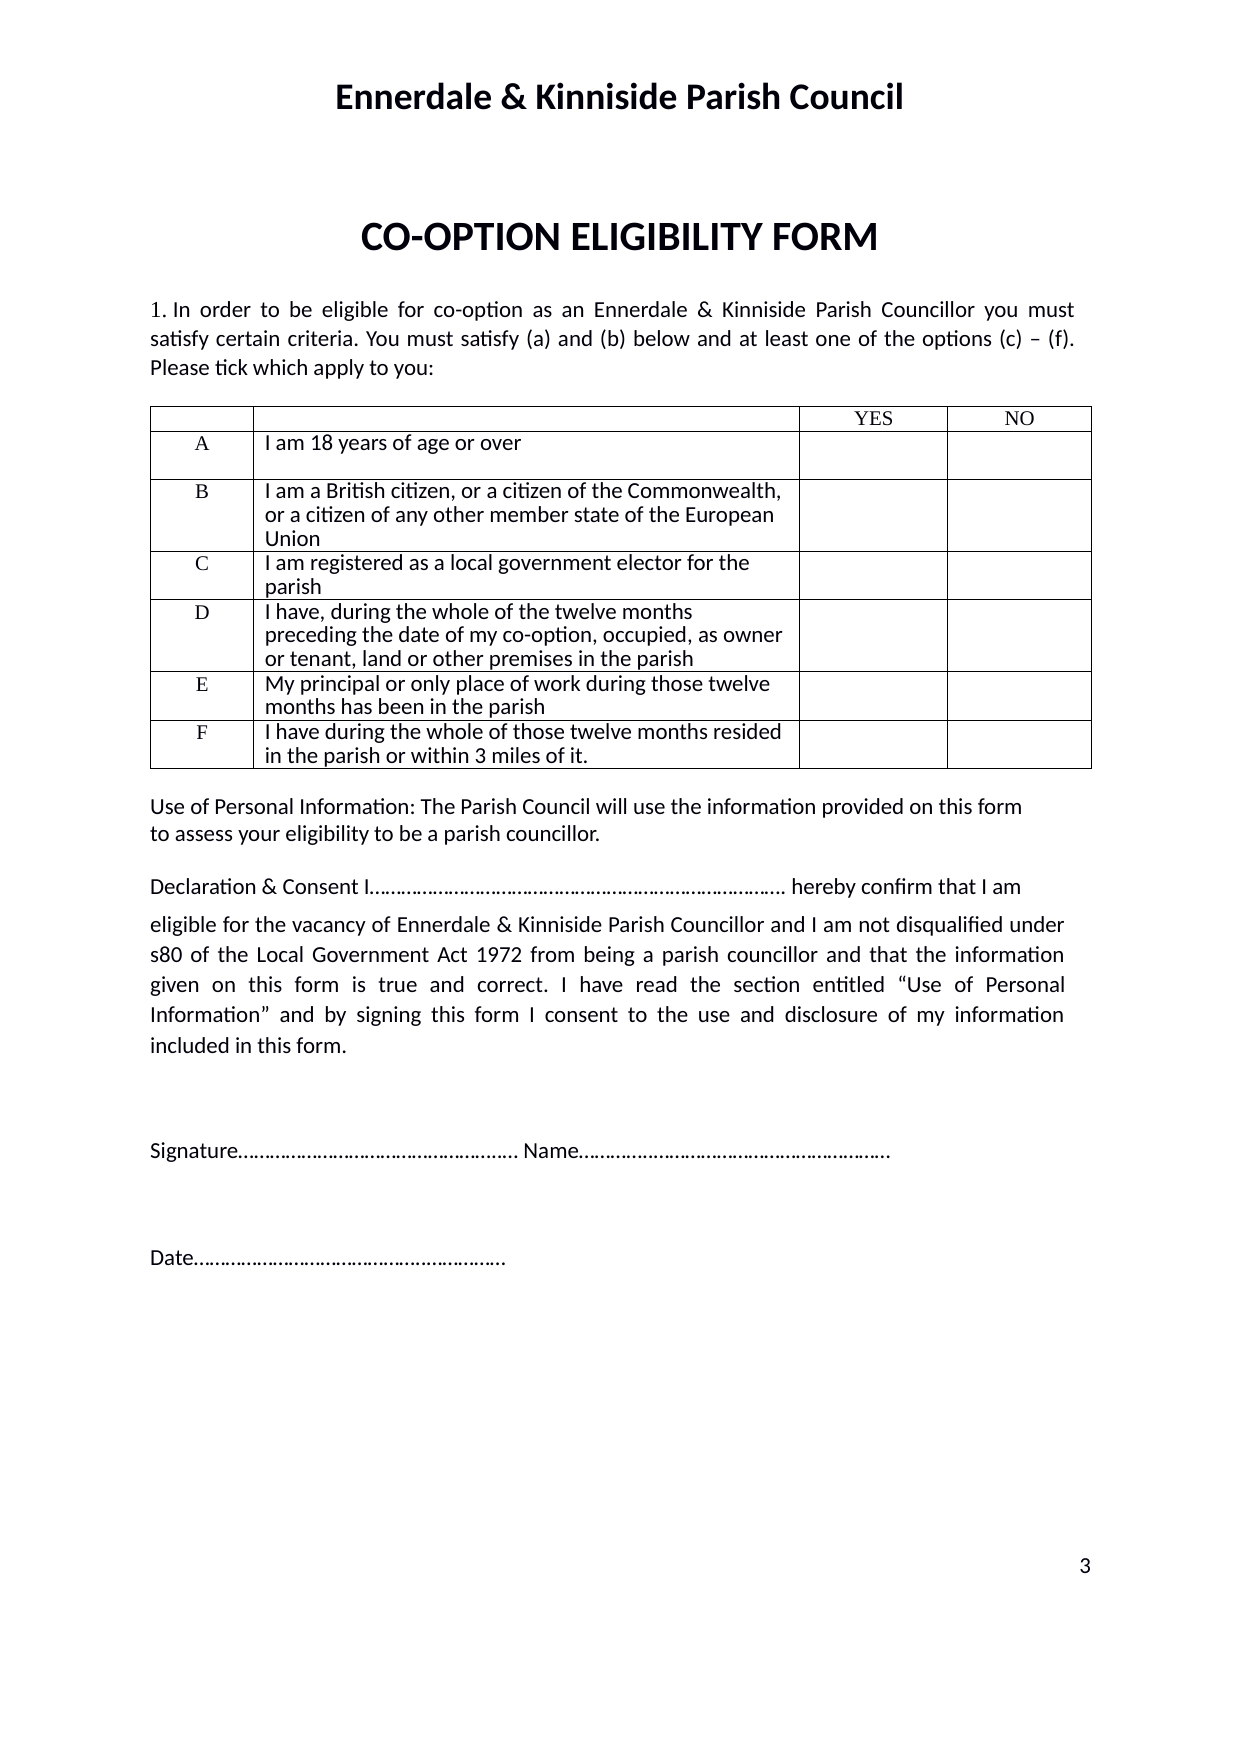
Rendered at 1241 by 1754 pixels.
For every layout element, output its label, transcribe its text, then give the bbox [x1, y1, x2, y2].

table_cell I am 18 years of age or over [254, 432, 799, 479]
table_cell My principal or only place of work during those twelve months has been in the parish [254, 672, 799, 719]
table_cell E [151, 672, 253, 719]
text eligible for the vacancy of Ennerdale & Kinniside Parish Councillor and I am not disqualified under s80 of the Local Government Act 1972 from being a parish councillor and that the information given on this form is true and correct. I have read the section entitled “Use of Personal Information” and by signing this form I consent to the use and disclosure of my information included in this form. [150, 910, 1067, 1059]
table_header [254, 407, 799, 431]
table_cell [948, 552, 1091, 599]
table_cell [800, 600, 947, 671]
table_cell A [151, 432, 253, 479]
text Ennerdale & Kinniside Parish Council [150, 73, 1089, 119]
table_cell I am registered as a local government elector for the parish [254, 552, 799, 599]
table_cell [800, 432, 947, 479]
text Signature…………………………………………..… Name…………..……………………………………… [150, 1137, 1092, 1165]
table_cell C [151, 552, 253, 599]
table_cell [948, 432, 1091, 479]
table_cell I am a British citizen, or a citizen of the Commonwealth, or a citizen of any other member state of the European Union [254, 480, 799, 551]
table_header [151, 407, 253, 431]
text CO-OPTION ELIGIBILITY FORM [150, 210, 1089, 261]
table_cell [948, 480, 1091, 551]
table_cell [948, 600, 1091, 671]
table_cell F [151, 721, 253, 768]
table_cell [800, 721, 947, 768]
list In order to be eligible for co-option as an Ennerdale & Kinniside Parish Councillor you must satisfy certain criteria. You must satisfy (a) and (b) below and at least one of the options (c) – (f). Please tick which apply to you: [150, 295, 1077, 381]
table_cell I have, during the whole of the twelve months preceding the date of my co-option, occupied, as owner or tenant, land or other premises in the parish [254, 600, 799, 671]
table_cell [948, 721, 1091, 768]
table_header YES [800, 407, 947, 431]
text Date……………………………………..…………… [150, 1243, 1092, 1271]
table_cell [800, 480, 947, 551]
table_header NO [948, 407, 1091, 431]
table_cell B [151, 480, 253, 551]
text Declaration & Consent I……………………………………………………………………. hereby confirm that I am [150, 872, 1092, 901]
table_cell D [151, 600, 253, 671]
table_cell I have during the whole of those twelve months resided in the parish or within 3 miles of it. [254, 721, 799, 768]
table_cell [948, 672, 1091, 719]
text 3 [1079, 1551, 1092, 1579]
text Use of Personal Information: The Parish Council will use the information provided on this form to assess your eligibility to be a parish councillor. [150, 792, 1046, 847]
table_cell [800, 552, 947, 599]
table_cell [800, 672, 947, 719]
